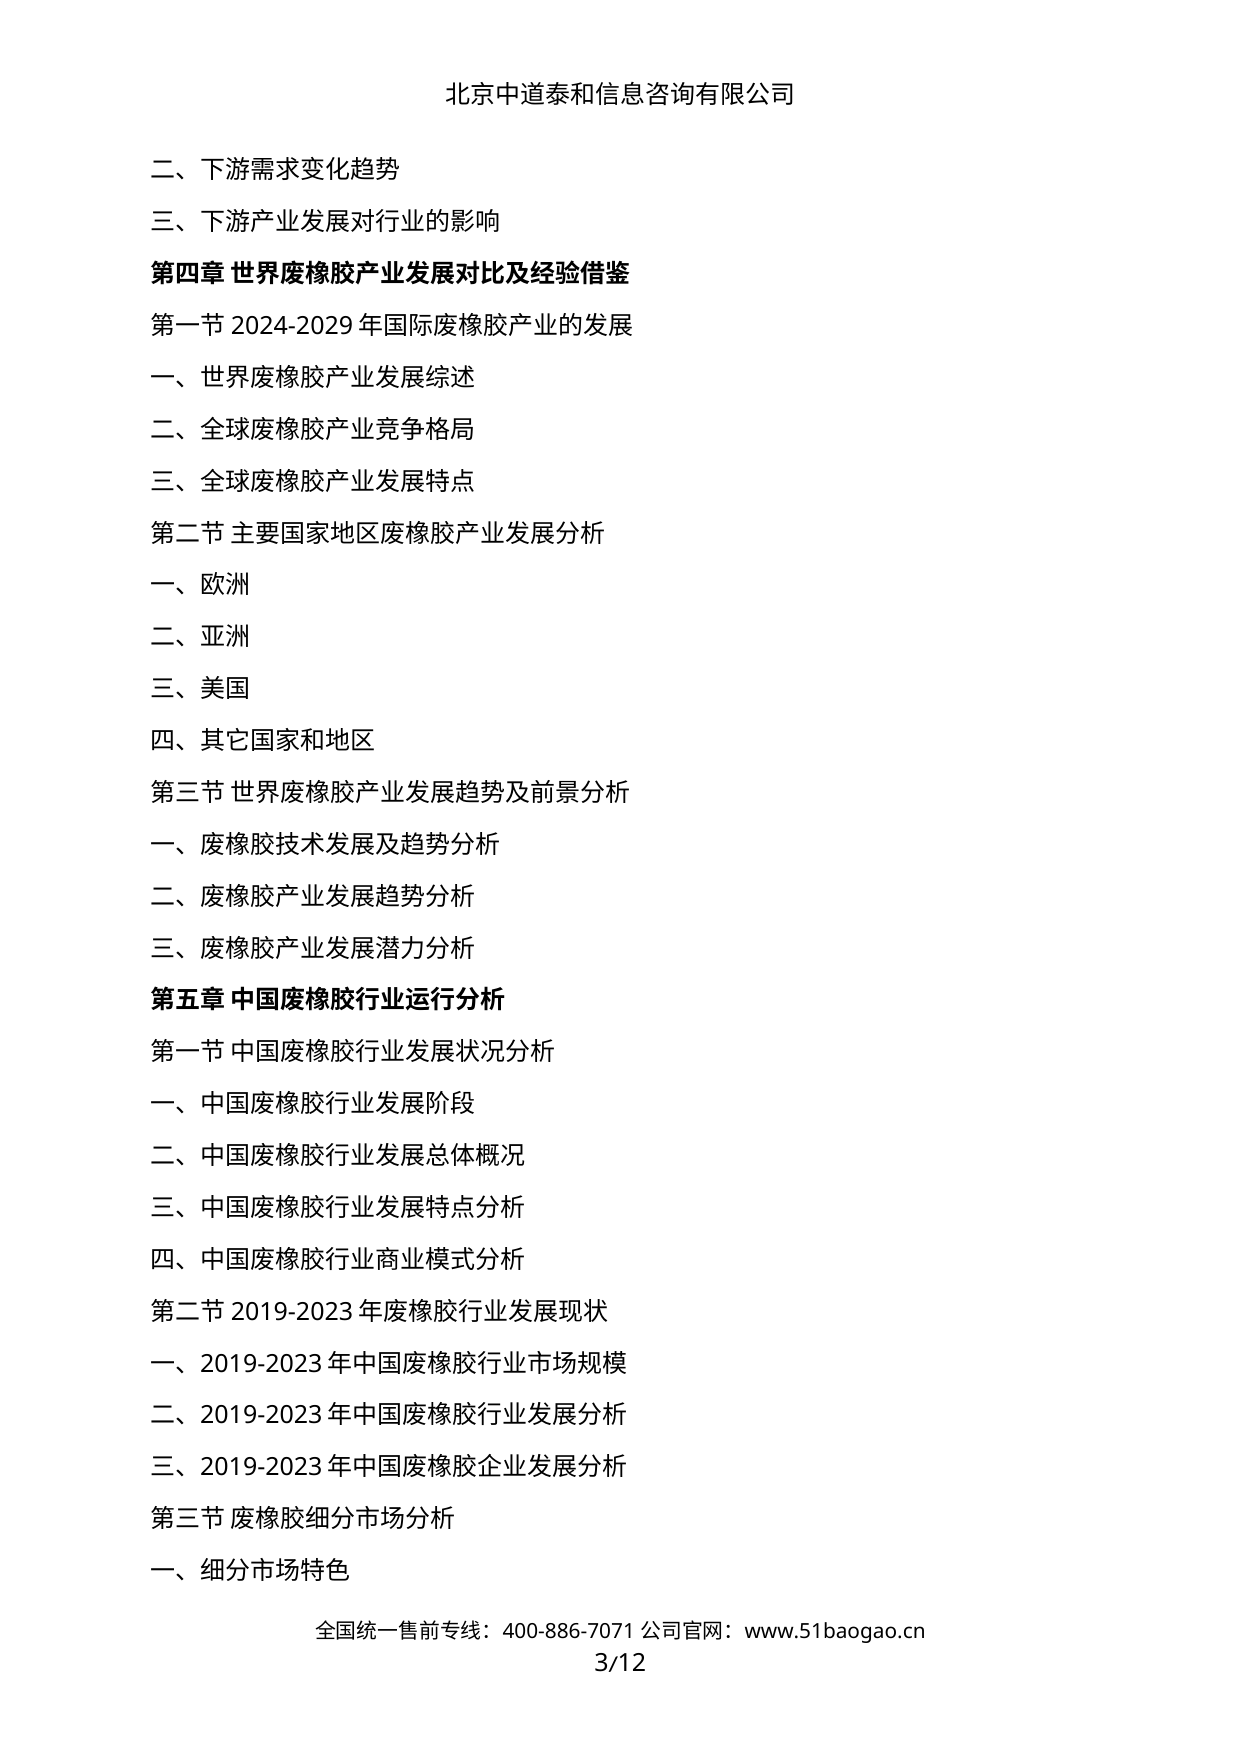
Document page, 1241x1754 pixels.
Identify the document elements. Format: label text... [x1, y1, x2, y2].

text 三、2019-2023年中国废橡胶企业发展分析 [150, 1447, 1090, 1483]
text 第二节 2019-2023年废橡胶行业发展现状 [150, 1291, 1090, 1327]
text 第一节 中国废橡胶行业发展状况分析 [150, 1032, 1090, 1068]
text 一、欧洲 [150, 565, 1090, 601]
text 一、2019-2023年中国废橡胶行业市场规模 [150, 1343, 1090, 1379]
text 四、其它国家和地区 [150, 721, 1090, 757]
text 三、下游产业发展对行业的影响 [150, 202, 1090, 238]
text 一、废橡胶技术发展及趋势分析 [150, 824, 1090, 861]
text 四、中国废橡胶行业商业模式分析 [150, 1239, 1090, 1276]
text 一、中国废橡胶行业发展阶段 [150, 1084, 1090, 1120]
text 第三节 世界废橡胶产业发展趋势及前景分析 [150, 772, 1090, 809]
text 二、2019-2023年中国废橡胶行业发展分析 [150, 1395, 1090, 1431]
text 二、亚洲 [150, 617, 1090, 653]
text 三、美国 [150, 669, 1090, 705]
text 二、全球废橡胶产业竞争格局 [150, 409, 1090, 446]
text 三、全球废橡胶产业发展特点 [150, 461, 1090, 497]
text 第三节 废橡胶细分市场分析 [150, 1499, 1090, 1535]
text 一、世界废橡胶产业发展综述 [150, 357, 1090, 394]
text 第一节 2024-2029年国际废橡胶产业的发展 [150, 306, 1090, 342]
text 第五章 中国废橡胶行业运行分析 [150, 980, 1090, 1016]
text 二、中国废橡胶行业发展总体概况 [150, 1136, 1090, 1172]
text 三、中国废橡胶行业发展特点分析 [150, 1187, 1090, 1224]
text 二、下游需求变化趋势 [150, 150, 1090, 186]
text 三、废橡胶产业发展潜力分析 [150, 928, 1090, 964]
text 第二节 主要国家地区废橡胶产业发展分析 [150, 513, 1090, 549]
text 二、废橡胶产业发展趋势分析 [150, 876, 1090, 912]
text 第四章 世界废橡胶产业发展对比及经验借鉴 [150, 254, 1090, 290]
text 一、细分市场特色 [150, 1551, 1090, 1587]
